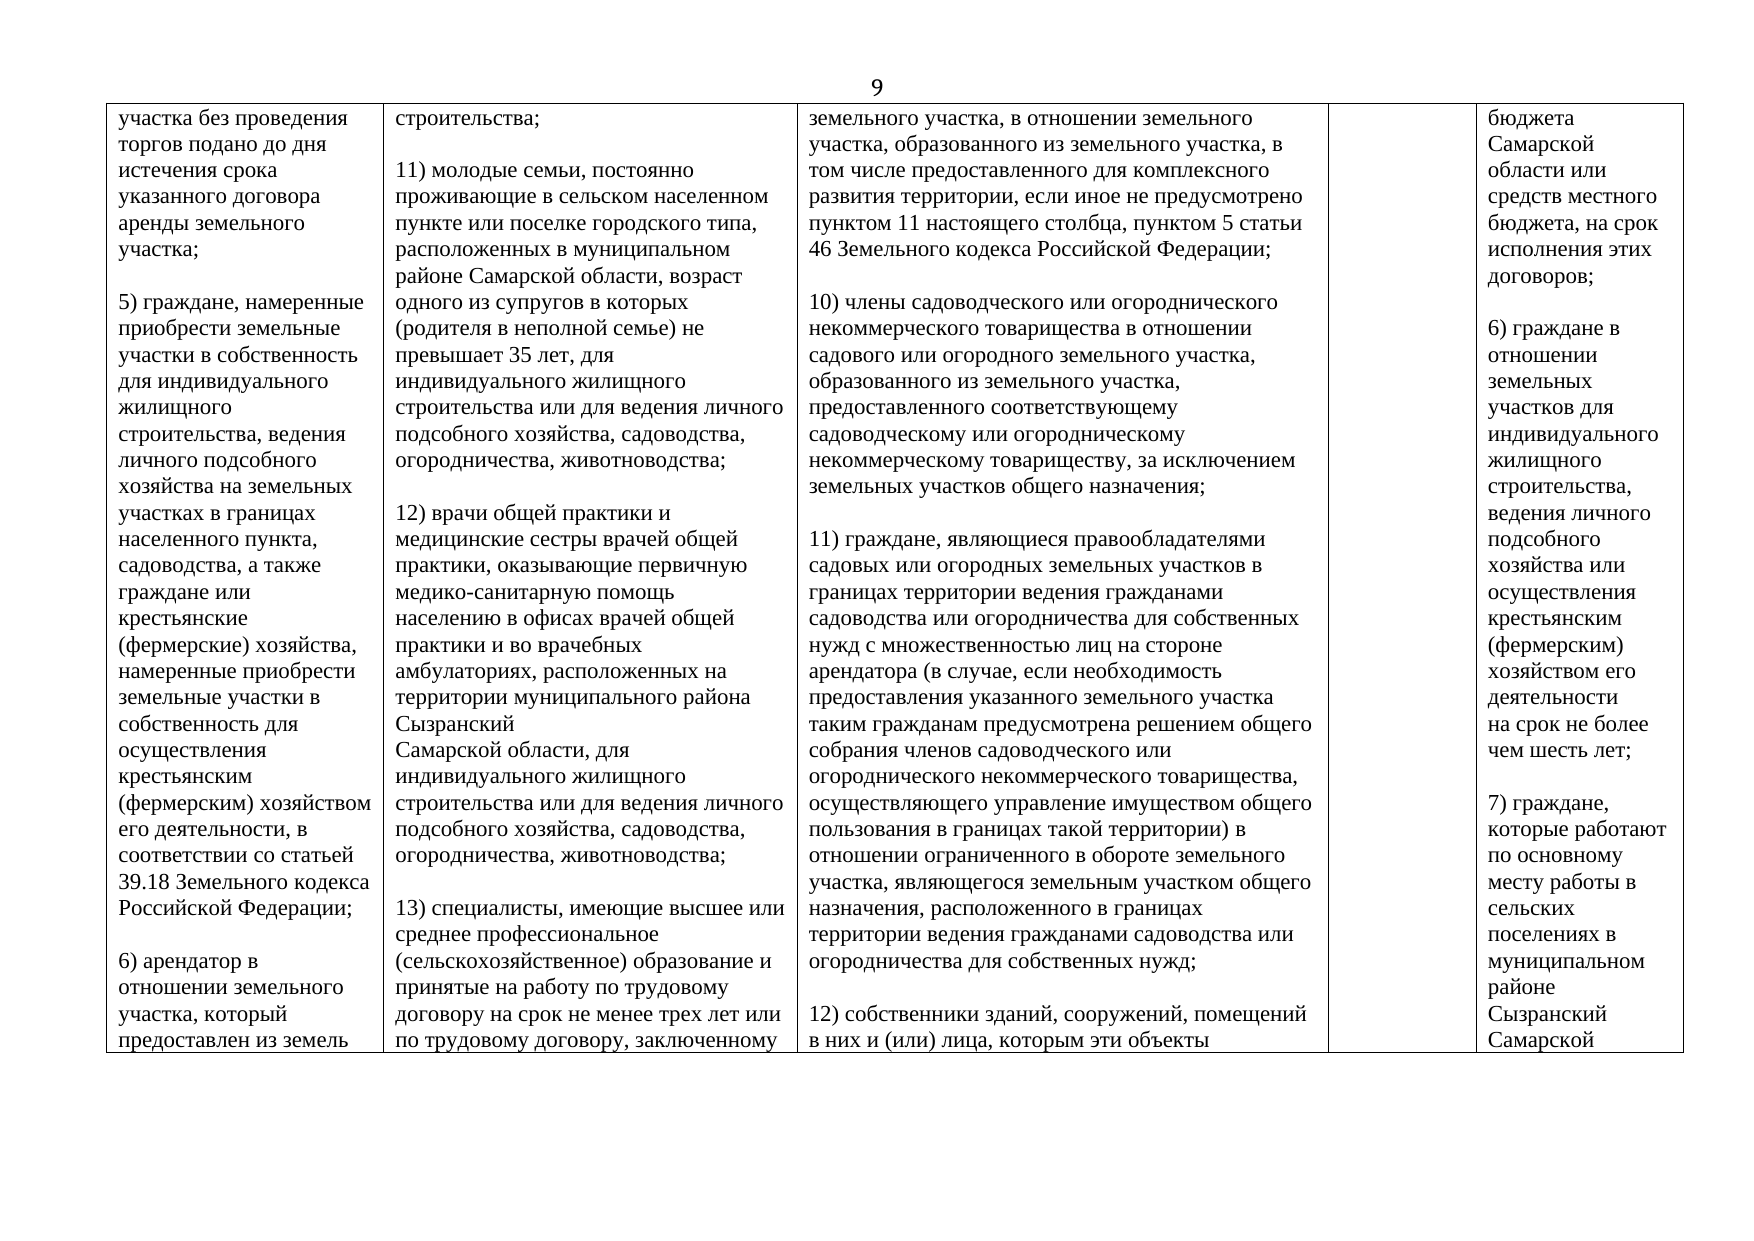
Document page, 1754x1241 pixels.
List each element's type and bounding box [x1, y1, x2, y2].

table_cell [1329, 104, 1476, 1052]
table_cell [1477, 104, 1683, 1052]
table_cell [107, 104, 383, 1052]
table_cell [384, 104, 797, 1052]
table_cell [798, 104, 1328, 1052]
